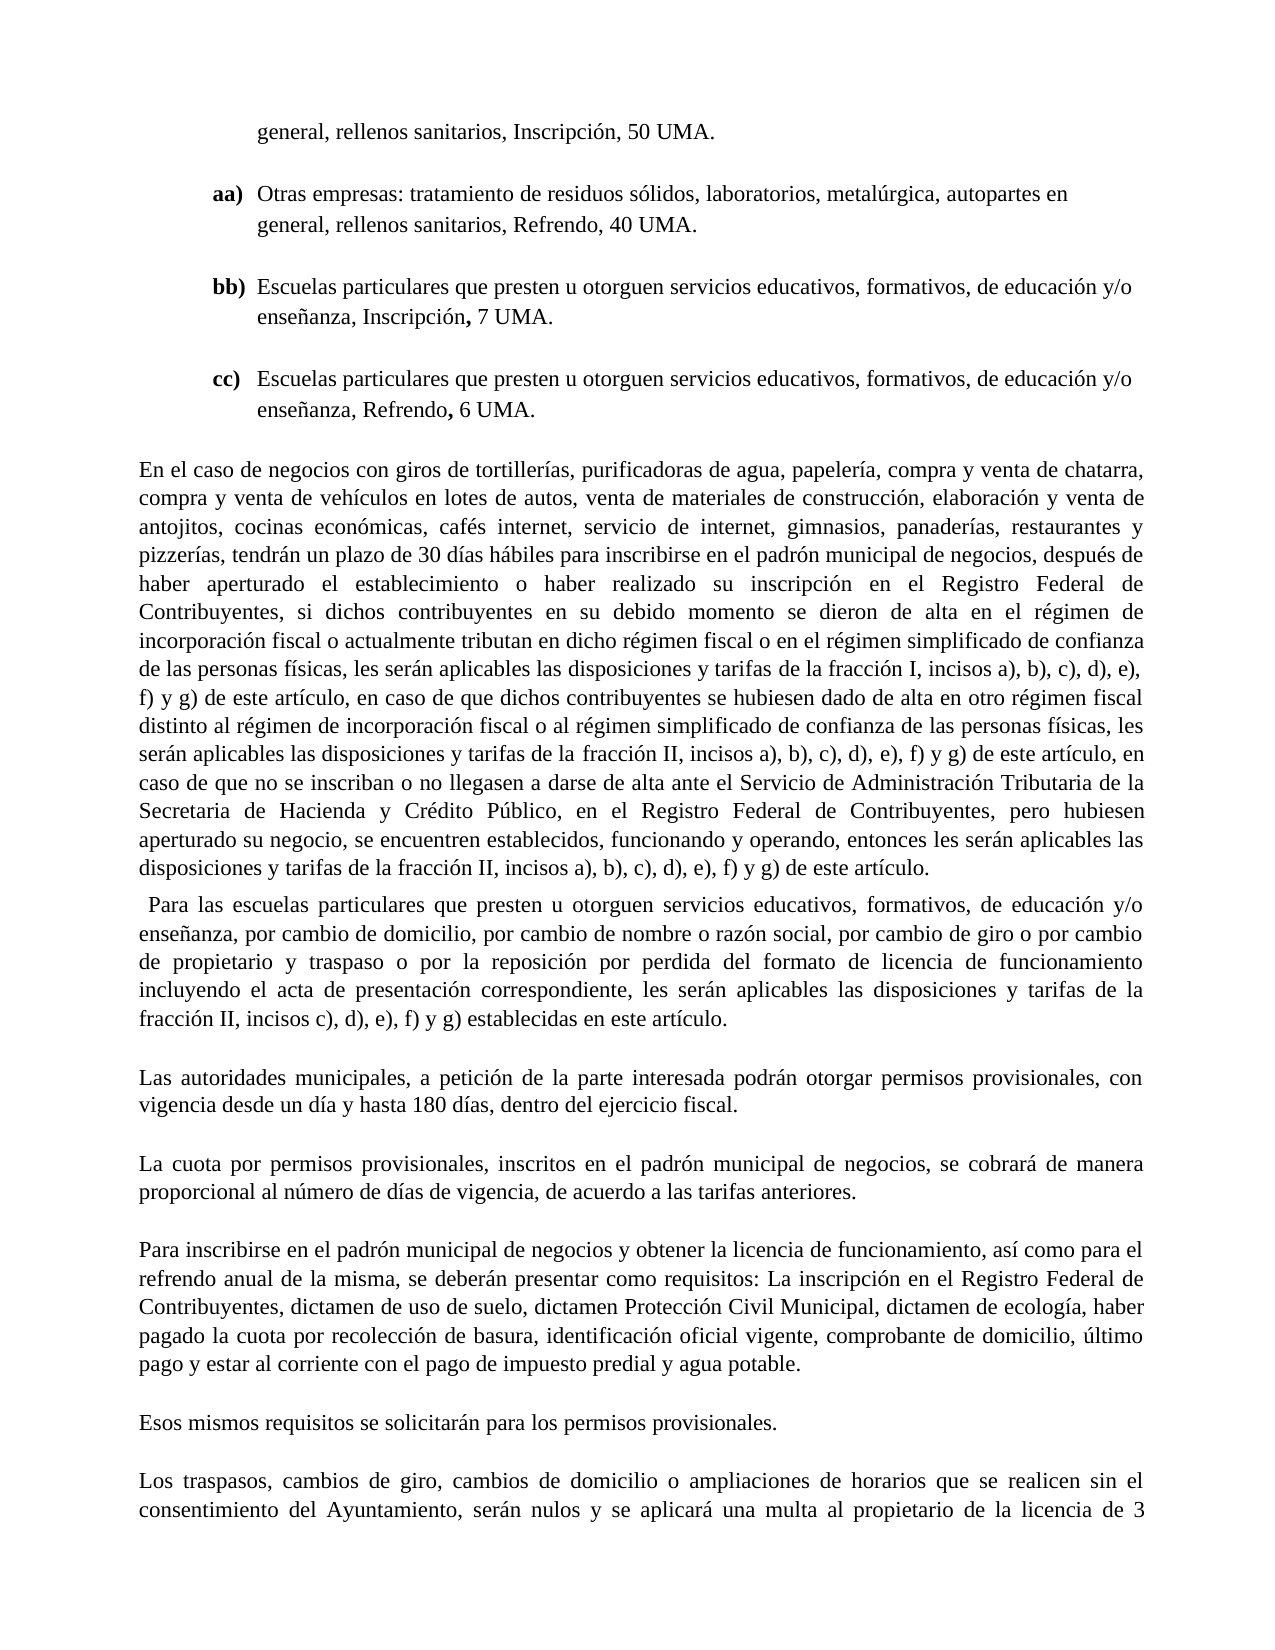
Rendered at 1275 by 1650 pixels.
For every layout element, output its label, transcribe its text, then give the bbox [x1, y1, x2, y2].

text En el caso de negocios con giros de tortillerías, purificadoras de agua, papelería, compra y venta de chatarra, compra y venta de vehículos en lotes de autos, venta de materiales de construcción, elaboración y venta de antojitos, cocinas económicas, cafés internet, servicio de internet, gimnasios, panaderías, restaurantes y pizzerías, tendrán un plazo de 30 días hábiles para inscribirse en el padrón municipal de negocios, después de haber aperturado el establecimiento o haber realizado su inscripción en el Registro Federal de Contribuyentes, si dichos contribuyentes en su debido momento se dieron de alta en el régimen de incorporación fiscal o actualmente tributan en dicho régimen fiscal o en el régimen simplificado de confianza de las personas físicas, les serán aplicables las disposiciones y tarifas de la fracción I, incisos a), b), c), d), e), [139, 456, 1146, 681]
text La cuota por permisos provisionales, inscritos en el padrón municipal de negocios, se cobrará de manera proporcional al número de días de vigencia, de acuerdo a las tarifas anteriores. [139, 1150, 1145, 1204]
list y g) de este artículo, en caso de que dichos contribuyentes se hubiesen dado de alta en otro régimen fiscal distinto al régimen de incorporación fiscal o al régimen simplificado de confianza de las personas físicas, les serán aplicables las disposiciones y tarifas de la fracción II, incisos a), b), c), d), e), f) y g) de este artículo, en caso de que no se inscriban o no llegasen a darse de alta ante el Servicio de Administración Tributaria de la Secretaria de Hacienda y Crédito Público, en el Registro Federal de Contribuyentes, pero hubiesen aperturado su negocio, se encuentren establecidos, funcionando y operando, entonces les serán aplicables las disposiciones y tarifas de la fracción II, incisos a), b), c), d), e), f) y g) de este artículo. [139, 683, 1146, 881]
text Para las escuelas particulares que presten u otorguen servicios educativos, formativos, de educación y/o enseñanza, por cambio de domicilio, por cambio de nombre o razón social, por cambio de giro o por cambio de propietario y traspaso o por la reposición por perdida del formato de licencia de funcionamiento incluyendo el acta de presentación correspondiente, les serán aplicables las disposiciones y tarifas de la fracción II, incisos c), d), e), f) y g) establecidas en este artículo. [139, 891, 1145, 1031]
list Otras empresas: tratamiento de residuos sólidos, laboratorios, metalúrgica, autopartes en general, rellenos sanitarios, Refrendo, 40 UMA. [212, 181, 1146, 237]
text Esos mismos requisitos se solicitarán para los permisos provisionales. [139, 1409, 1157, 1435]
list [212, 118, 1146, 144]
text Las autoridades municipales, a petición de la parte interesada podrán otorgar permisos provisionales, con vigencia desde un día y hasta 180 días, dentro del ejercicio fiscal. [139, 1063, 1145, 1118]
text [139, 1467, 1145, 1522]
list Escuelas particulares que presten u otorguen servicios educativos, formativos, de educación y/o enseñanza, Inscripción, 7 UMA. [212, 273, 1145, 330]
text Para inscribirse en el padrón municipal de negocios y obtener la licencia de funcionamiento, así como para el refrendo anual de la misma, se deberán presentar como requisitos: La inscripción en el Registro Federal de Contribuyentes, dictamen de uso de suelo, dictamen Protección Civil Municipal, dictamen de ecología, haber pagado la cuota por recolección de basura, identificación oficial vigente, comprobante de domicilio, último pago y estar al corriente con el pago de impuesto predial y agua potable. [139, 1236, 1145, 1377]
list Escuelas particulares que presten u otorguen servicios educativos, formativos, de educación y/o enseñanza, Refrendo, 6 UMA. [212, 365, 1145, 422]
